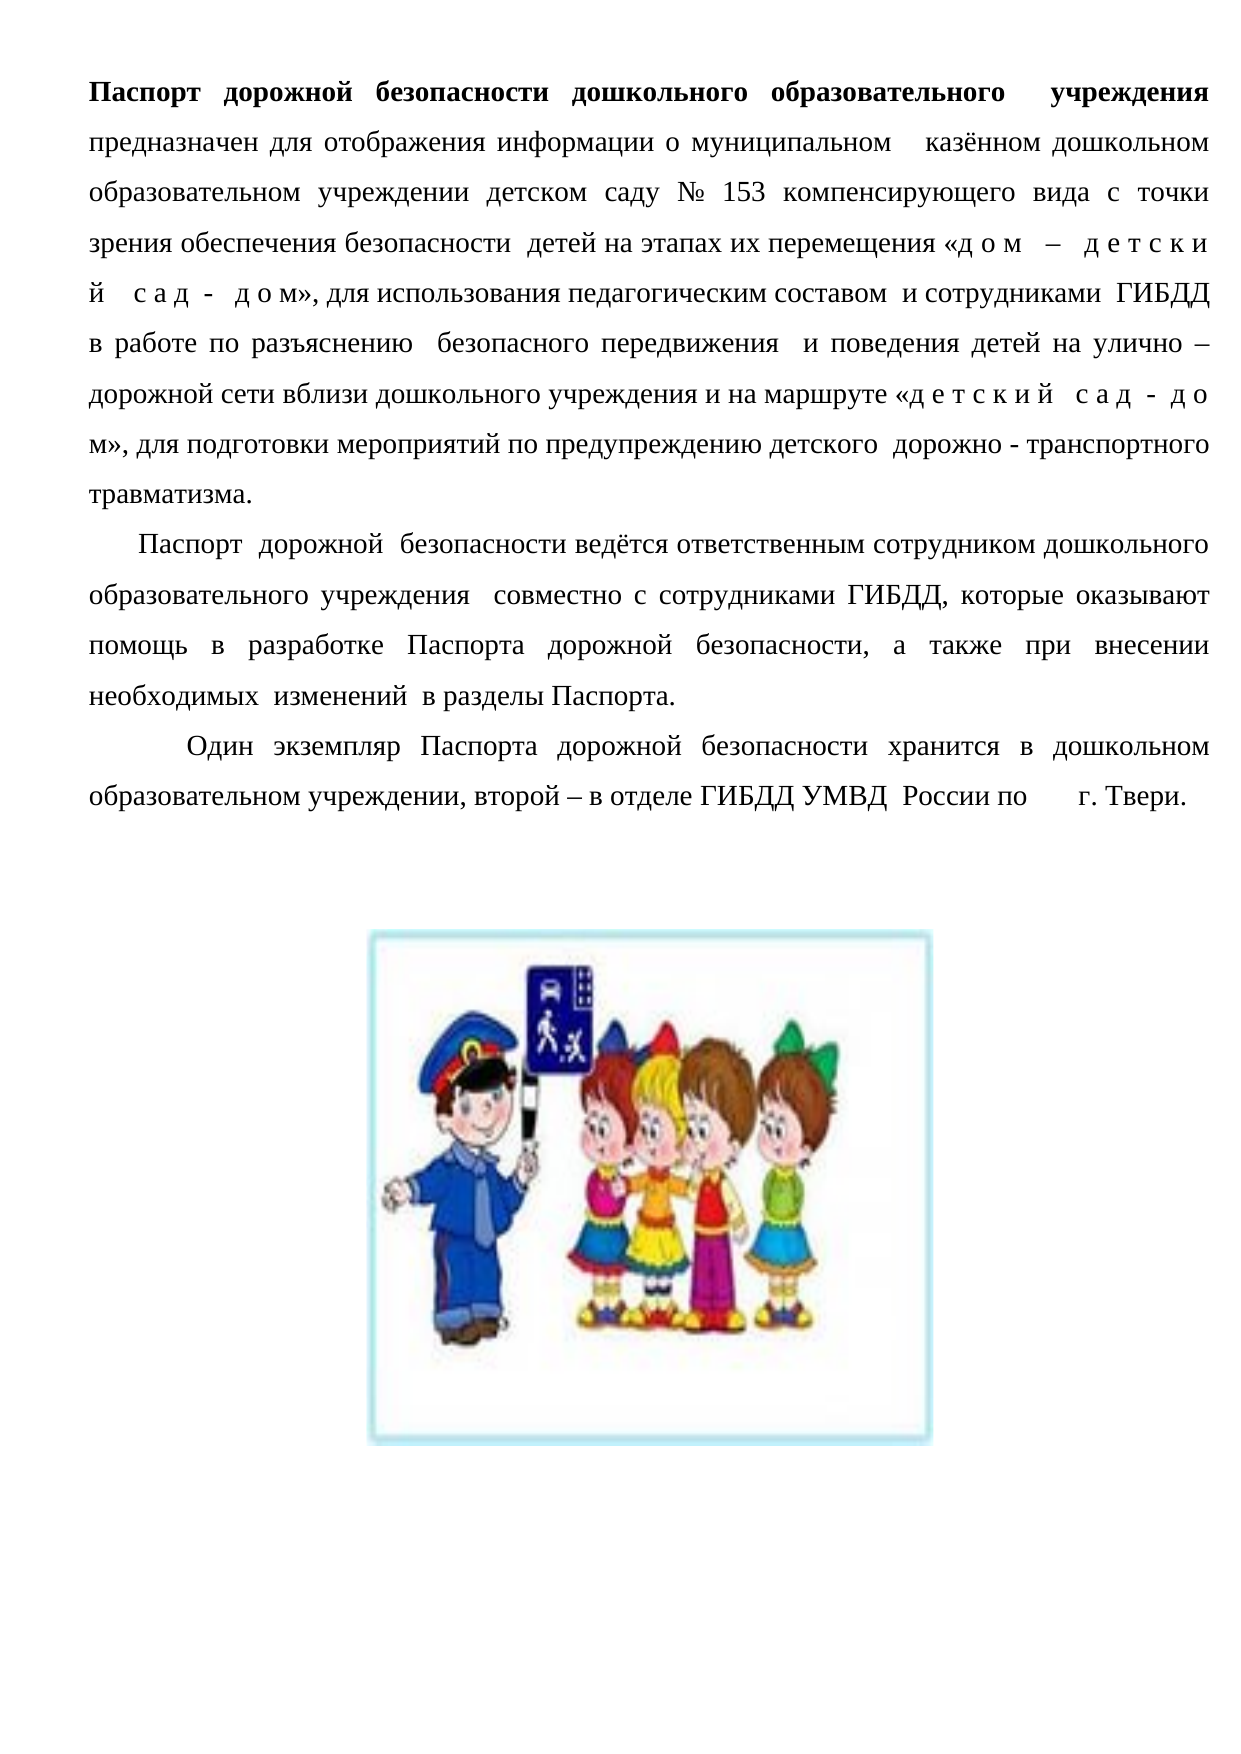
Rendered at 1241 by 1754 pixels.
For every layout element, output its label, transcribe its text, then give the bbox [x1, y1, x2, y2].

text Один экземпляр Паспорта дорожной безопасности хранится в дошкольном образовательном учреждении, второй – в отделе ГИБДД УМВД России по г. Твери. [89, 728, 1211, 812]
picture [366, 929, 934, 1446]
text Паспорт дорожной безопасности дошкольного образовательного учреждения предназначен для отображения информации о муниципальном казённом дошкольном образовательном учреждении детском саду № 153 компенсирующего вида с точки зрения обеспечения безопасности детей на этапах их перемещения «д о м – д е т с к и й с а д - д о м», для использования педагогическим составом и сотрудниками ГИБДД в работе по разъяснению безопасного передвижения и поведения детей на улично – дорожной сети вблизи дошкольного учреждения и на маршруте «д е т с к и й с а д - д о м», для подготовки мероприятий по предупреждению детского дорожно - транспортного травматизма. [89, 74, 1211, 510]
text Паспорт дорожной безопасности ведётся ответственным сотрудником дошкольного образовательного учреждения совместно с сотрудниками ГИБДД, которые оказывают помощь в разработке Паспорта дорожной безопасности, а также при внесении необходимых изменений в разделы Паспорта. [89, 527, 1211, 711]
